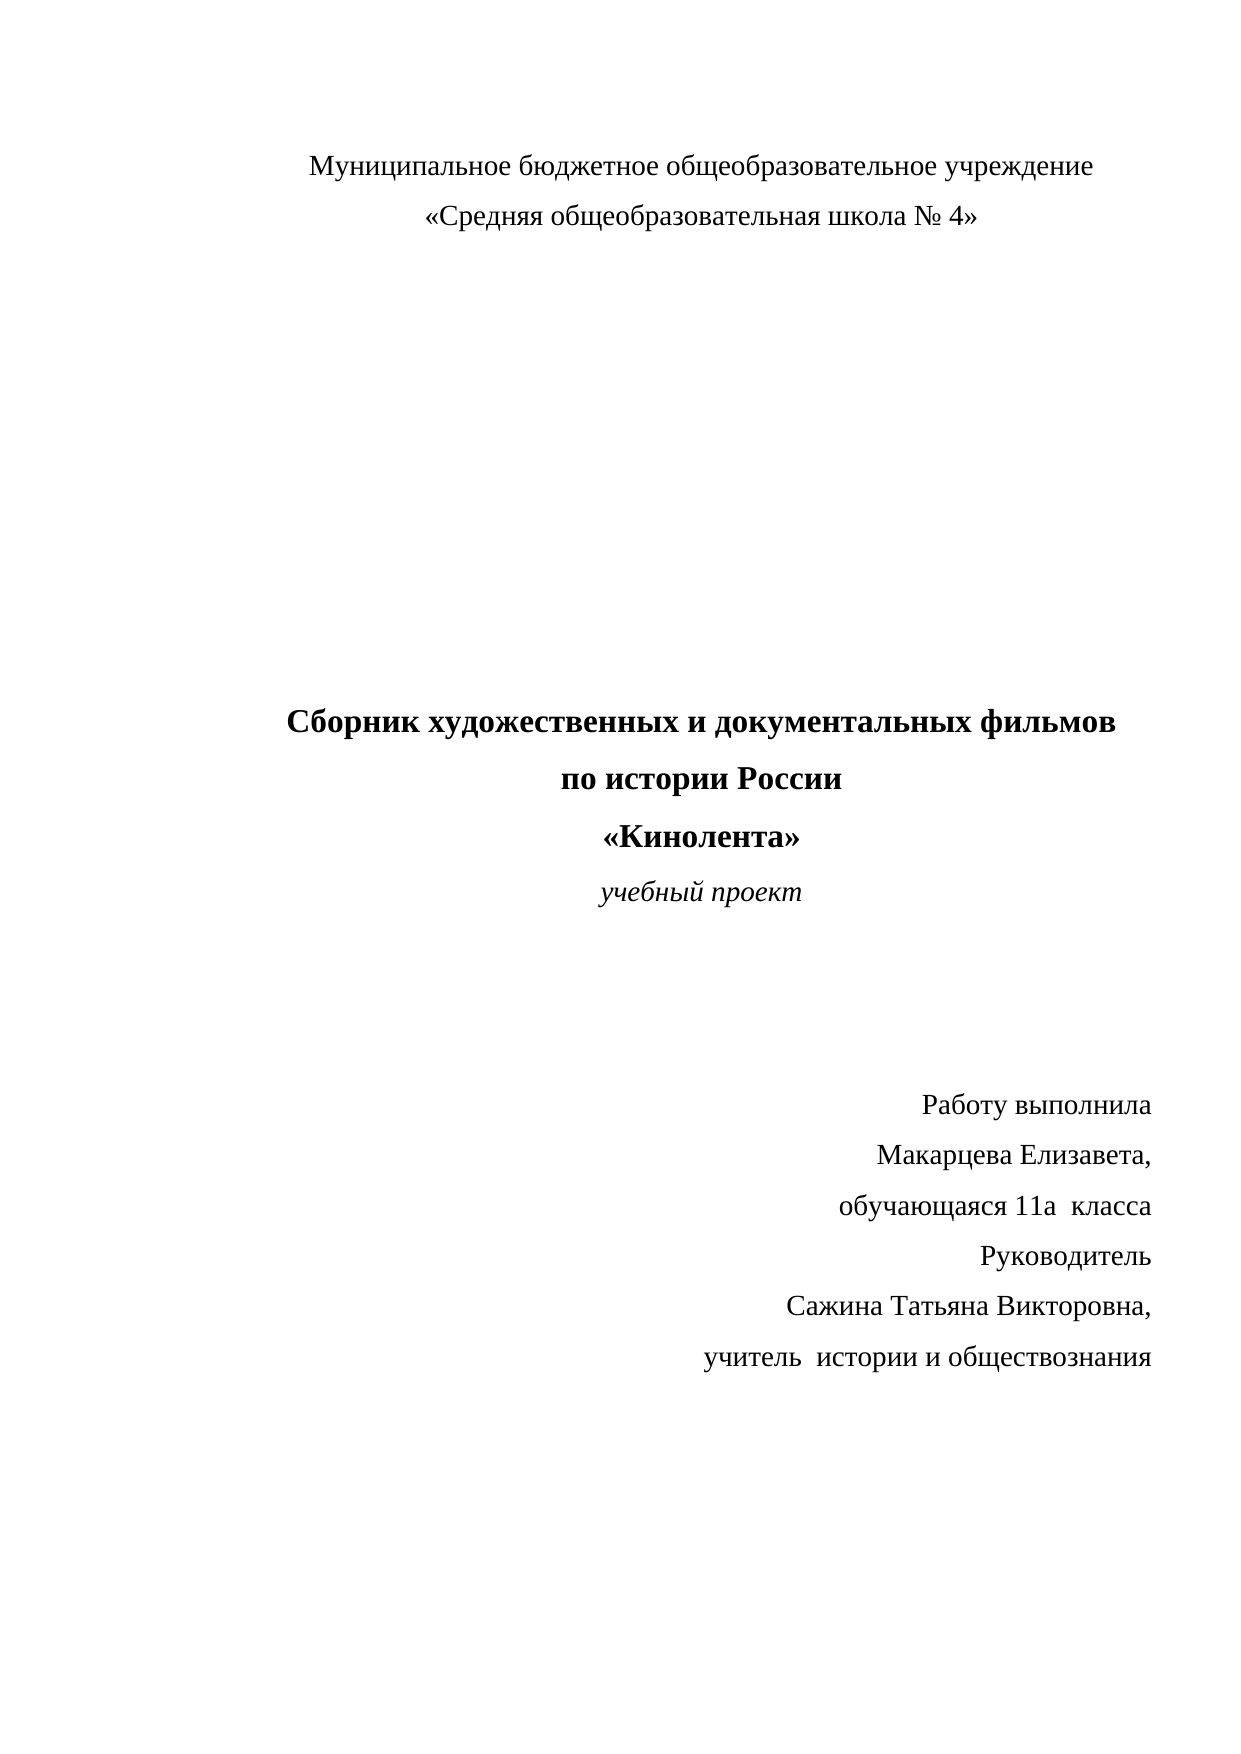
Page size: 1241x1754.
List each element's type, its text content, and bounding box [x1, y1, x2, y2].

text Руководитель [177, 1238, 1152, 1272]
text Сборник художественных и документальных фильмов [177, 701, 1152, 739]
text Сажина Татьяна Викторовна, [177, 1288, 1152, 1322]
text учебный проект [177, 874, 1152, 967]
text учитель истории и обществознания [177, 1339, 1152, 1432]
text Работу выполнила [177, 1087, 1152, 1121]
text «Кинолента» [177, 816, 1152, 854]
text по истории России [177, 759, 1152, 797]
text «Средняя общеобразовательная школа № 4» [177, 198, 1152, 232]
text Макарцева Елизавета, [177, 1137, 1152, 1171]
text Муниципальное бюджетное общеобразовательное учреждение [177, 148, 1152, 181]
text обучающаяся 11а класса [177, 1188, 1152, 1221]
